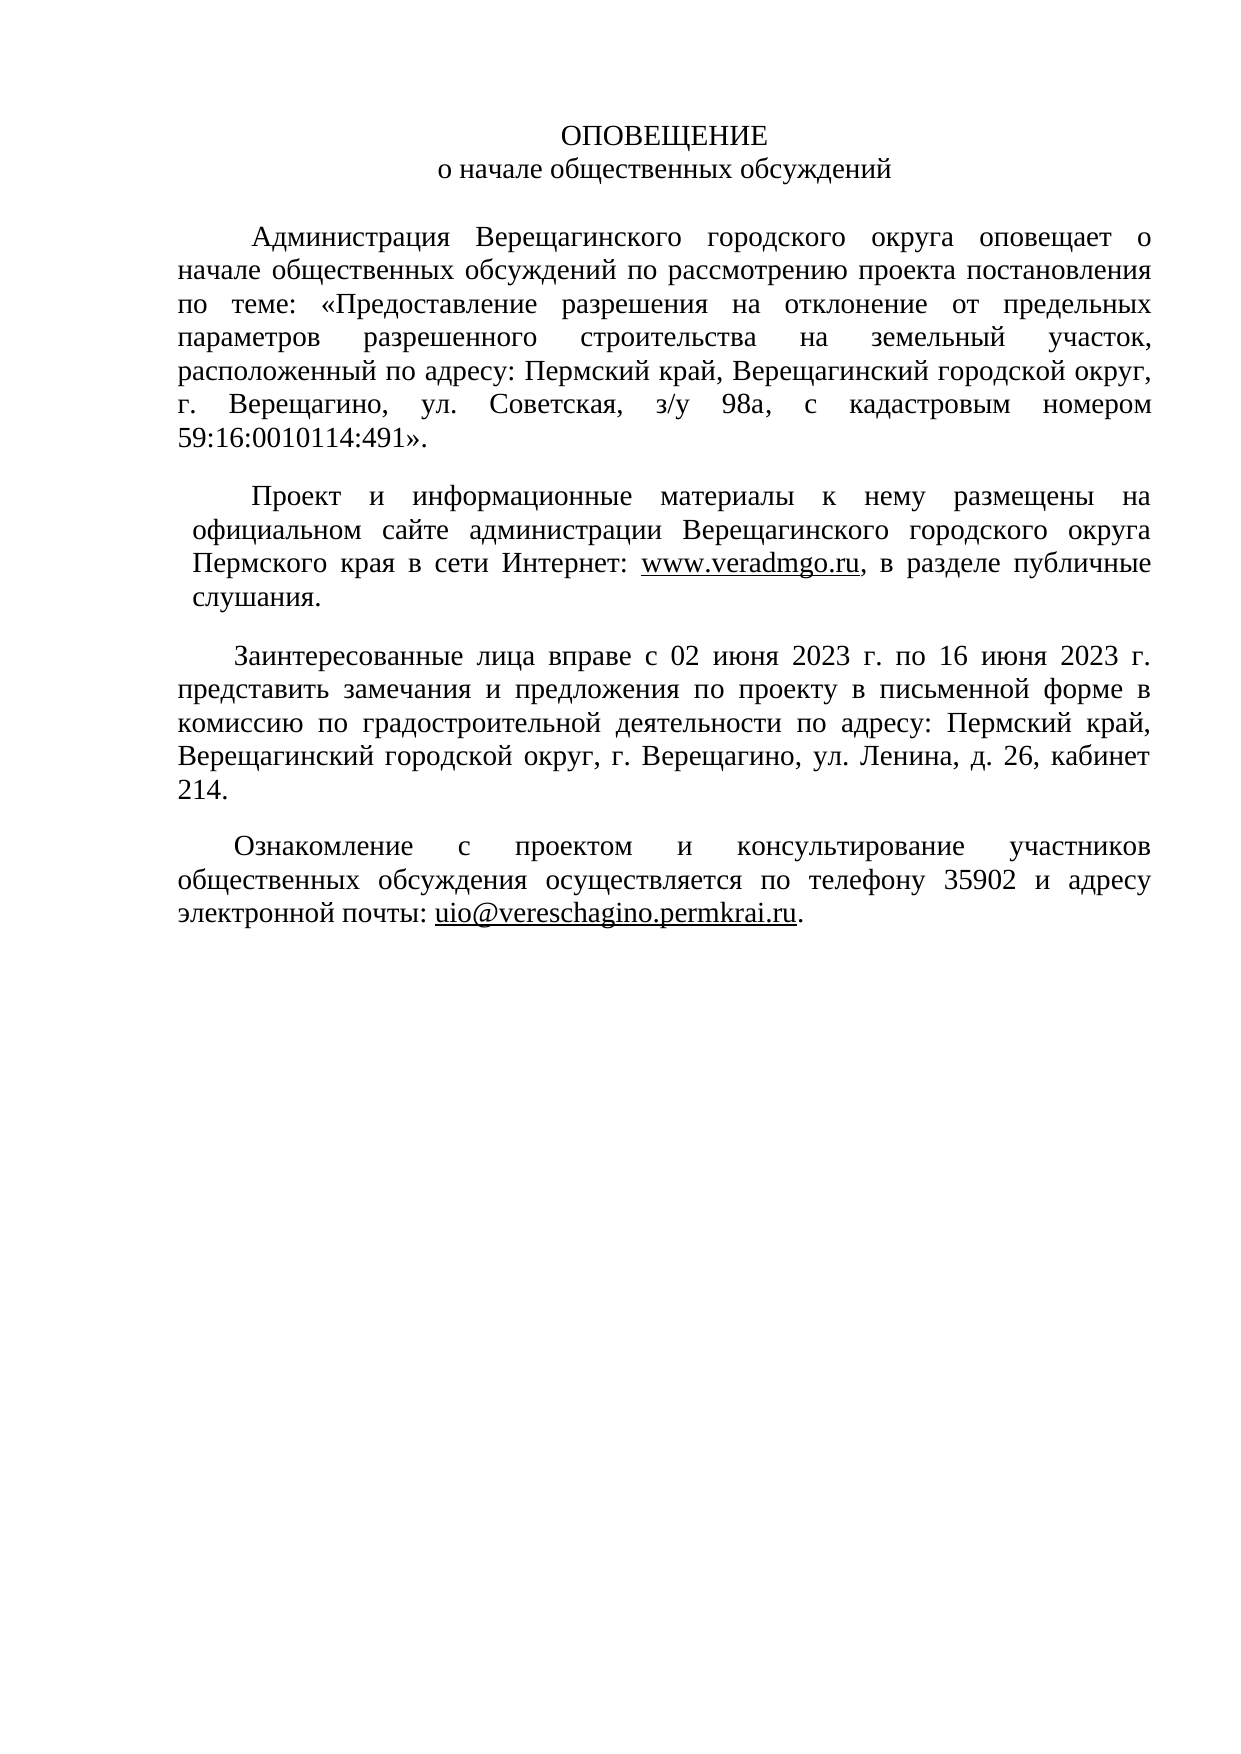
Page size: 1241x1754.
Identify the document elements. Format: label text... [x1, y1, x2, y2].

text о начале общественных обсуждений [177, 152, 1152, 185]
text Ознакомление с проектом и консультирование участников общественных обсуждения осуществляется по телефону 35902 и адресу электронной почты: uio@vereschagino.permkrai.ru. [177, 828, 1152, 929]
text ОПОВЕЩЕНИЕ [177, 118, 1152, 152]
text Проект и информационные материалы к нему размещены на официальном сайте администрации Верещагинского городского округа Пермского края в сети Интернет: www.veradmgo.ru, в разделе публичные слушания. [192, 478, 1152, 613]
text Заинтересованные лица вправе с 02 июня 2023 г. по 16 июня 2023 г. представить замечания и предложения по проекту в письменной форме в комиссию по градостроительной деятельности по адресу: Пермский край, Верещагинский городской округ, г. Верещагино, ул. Ленина, д. 26, кабинет 214. [177, 638, 1152, 805]
text Администрация Верещагинского городского округа оповещает о начале общественных обсуждений по рассмотрению проекта постановления по теме: «Предоставление разрешения на отклонение от предельных параметров разрешенного строительства на земельный участок, расположенный по адресу: Пермский край, Верещагинский городской округ, г. Верещагино, ул. Советская, з/у 98а, с кадастровым номером 59:16:0010114:491». [177, 219, 1152, 453]
